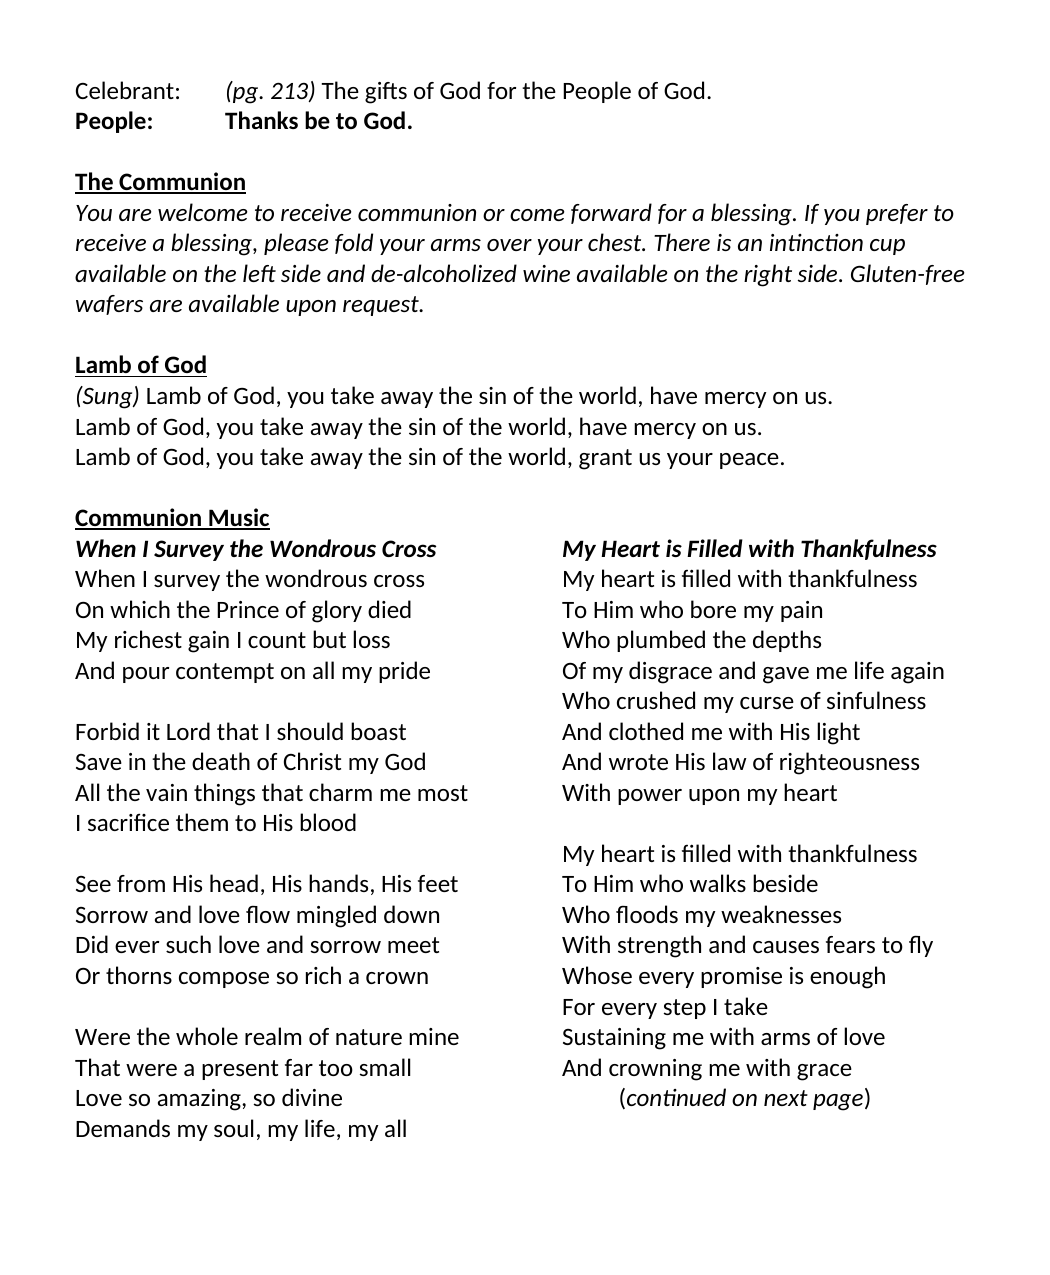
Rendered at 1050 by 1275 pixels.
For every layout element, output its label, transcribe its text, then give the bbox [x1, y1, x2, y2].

text When I Survey the Wondrous Cross [75, 533, 488, 563]
text With strength and causes fears to fly Whose every promise is enough For every step I take Sustaining me with arms of love And crowning me with grace [562, 929, 975, 1082]
text See from His head, His hands, His feet Sorrow and love flow mingled down Did ever such love and sorrow meet Or thorns compose so rich a crown [75, 868, 488, 991]
text Communion Music [75, 502, 975, 533]
text Forbid it Lord that I should boast Save in the death of Christ my God All the vain things that charm me most I sacrifice them to His blood [75, 716, 488, 838]
text The Communion [75, 167, 975, 197]
text Lamb of God, you take away the sin of the world, have mercy on us. [75, 411, 975, 441]
text Of my disgrace and gave me life again Who crushed my curse of sinfulness And clothed me with His light And wrote His law of righteousness With power upon my heart [562, 655, 975, 807]
text Celebrant: (pg. 213) The gifts of God for the People of God. [75, 75, 975, 106]
text People: Thanks be to God. [75, 106, 975, 136]
text My heart is filled with thankfulness To Him who walks beside Who floods my weaknesses [562, 838, 975, 929]
text (continued on next page) [562, 1082, 975, 1113]
text Lamb of God, you take away the sin of the world, grant us your peace. [75, 441, 975, 472]
text My heart is filled with thankfulness To Him who bore my pain Who plumbed the depths [562, 563, 975, 655]
text My Heart is Filled with Thankfulness [562, 533, 975, 563]
text Lamb of God [75, 350, 975, 380]
text Were the whole realm of nature mine That were a present far too small Love so amazing, so divine Demands my soul, my life, my all [75, 1021, 488, 1143]
text When I survey the wondrous cross On which the Prince of glory died My richest gain I count but loss And pour contempt on all my pride [75, 563, 488, 685]
text (Sung) Lamb of God, you take away the sin of the world, have mercy on us. [75, 380, 975, 411]
text You are welcome to receive communion or come forward for a blessing. If you prefer to receive a blessing, please fold your arms over your chest. There is an intinction cup available on the left side and de-alcoholized wine available on the right side. Gluten-free wafers are available upon request. [75, 197, 975, 319]
